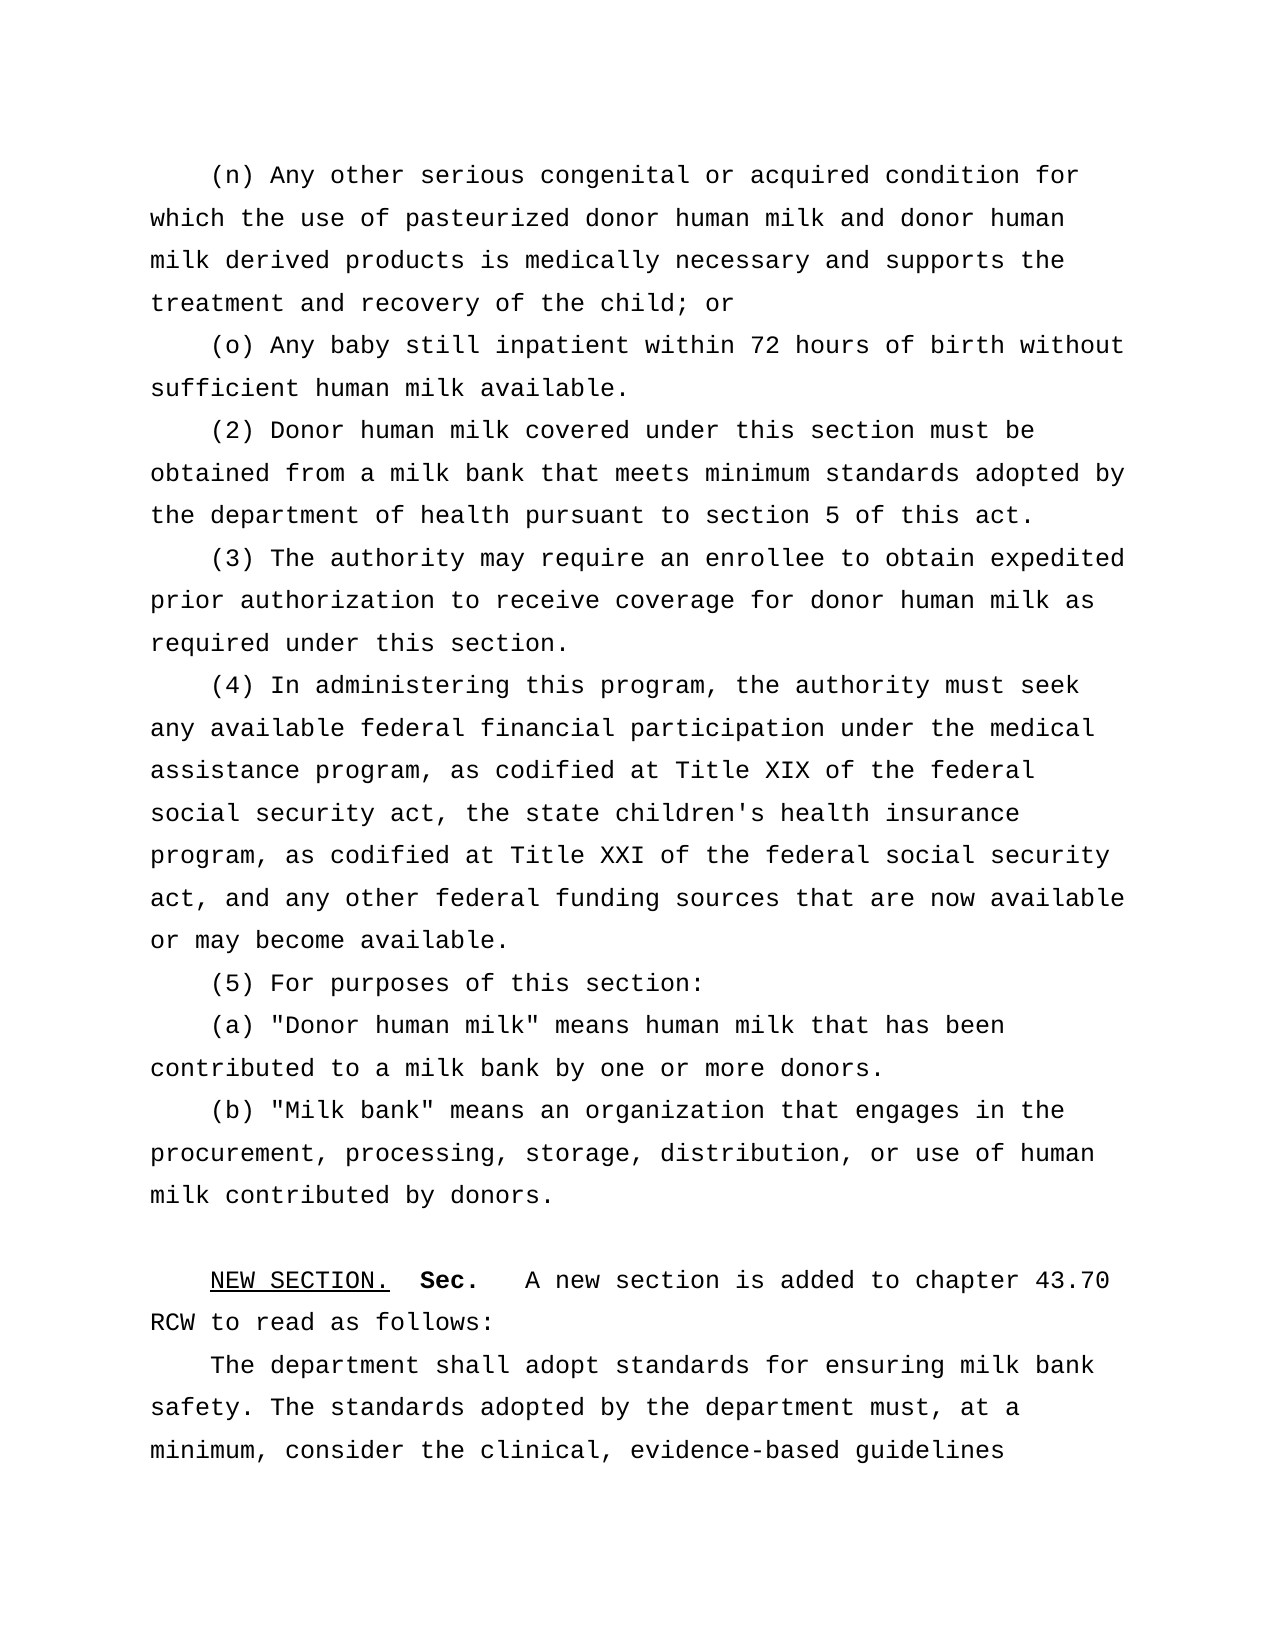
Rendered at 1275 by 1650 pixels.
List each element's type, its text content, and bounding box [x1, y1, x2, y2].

text (b) "Milk bank" means an organization that engages in the procurement, processing, storage, distribution, or use of human milk contributed by donors. [150, 1085, 1125, 1212]
text (3) The authority may require an enrollee to obtain expedited prior authorization to receive coverage for donor human milk as required under this section. [150, 532, 1125, 660]
text NEW SECTION. Sec. A new section is added to chapter 43.70 RCW to read as follows: [150, 1254, 1125, 1339]
text (n) Any other serious congenital or acquired condition for which the use of pasteurized donor human milk and donor human milk derived products is medically necessary and supports the treatment and recovery of the child; or [150, 150, 1125, 320]
text (2) Donor human milk covered under this section must be obtained from a milk bank that meets minimum standards adopted by the department of health pursuant to section 5 of this act. [150, 405, 1125, 532]
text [150, 1339, 1125, 1467]
text (5) For purposes of this section: [150, 957, 1125, 1000]
text (o) Any baby still inpatient within 72 hours of birth without sufficient human milk available. [150, 320, 1125, 405]
text (4) In administering this program, the authority must seek any available federal financial participation under the medical assistance program, as codified at Title XIX of the federal social security act, the state children's health insurance program, as codified at Title XXI of the federal social security act, and any other federal funding sources that are now available or may become available. [150, 660, 1125, 957]
text (a) "Donor human milk" means human milk that has been contributed to a milk bank by one or more donors. [150, 1000, 1125, 1085]
